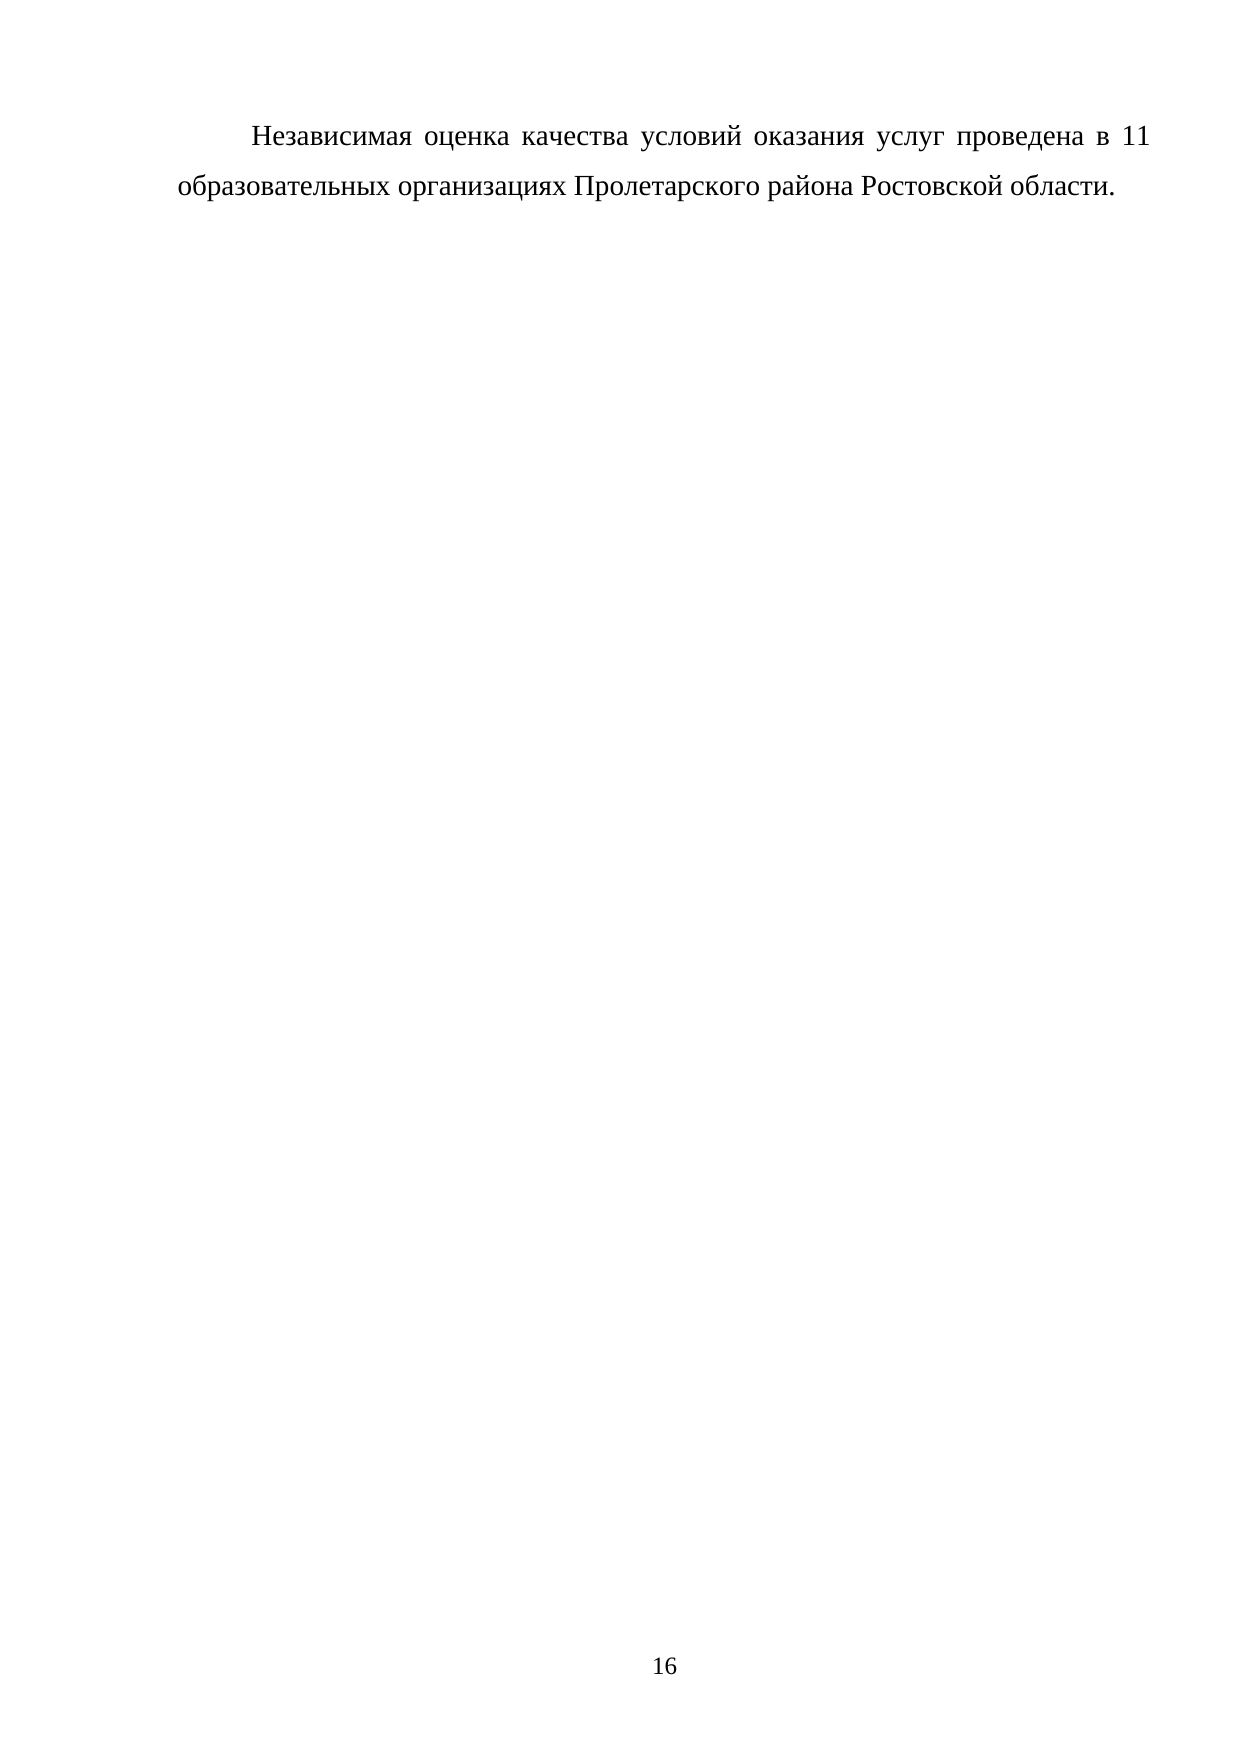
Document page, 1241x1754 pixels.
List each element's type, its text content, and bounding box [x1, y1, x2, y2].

text Независимая оценка качества условий оказания услуг проведена в 11 образовательных организациях Пролетарского района Ростовской области. [177, 118, 1152, 202]
